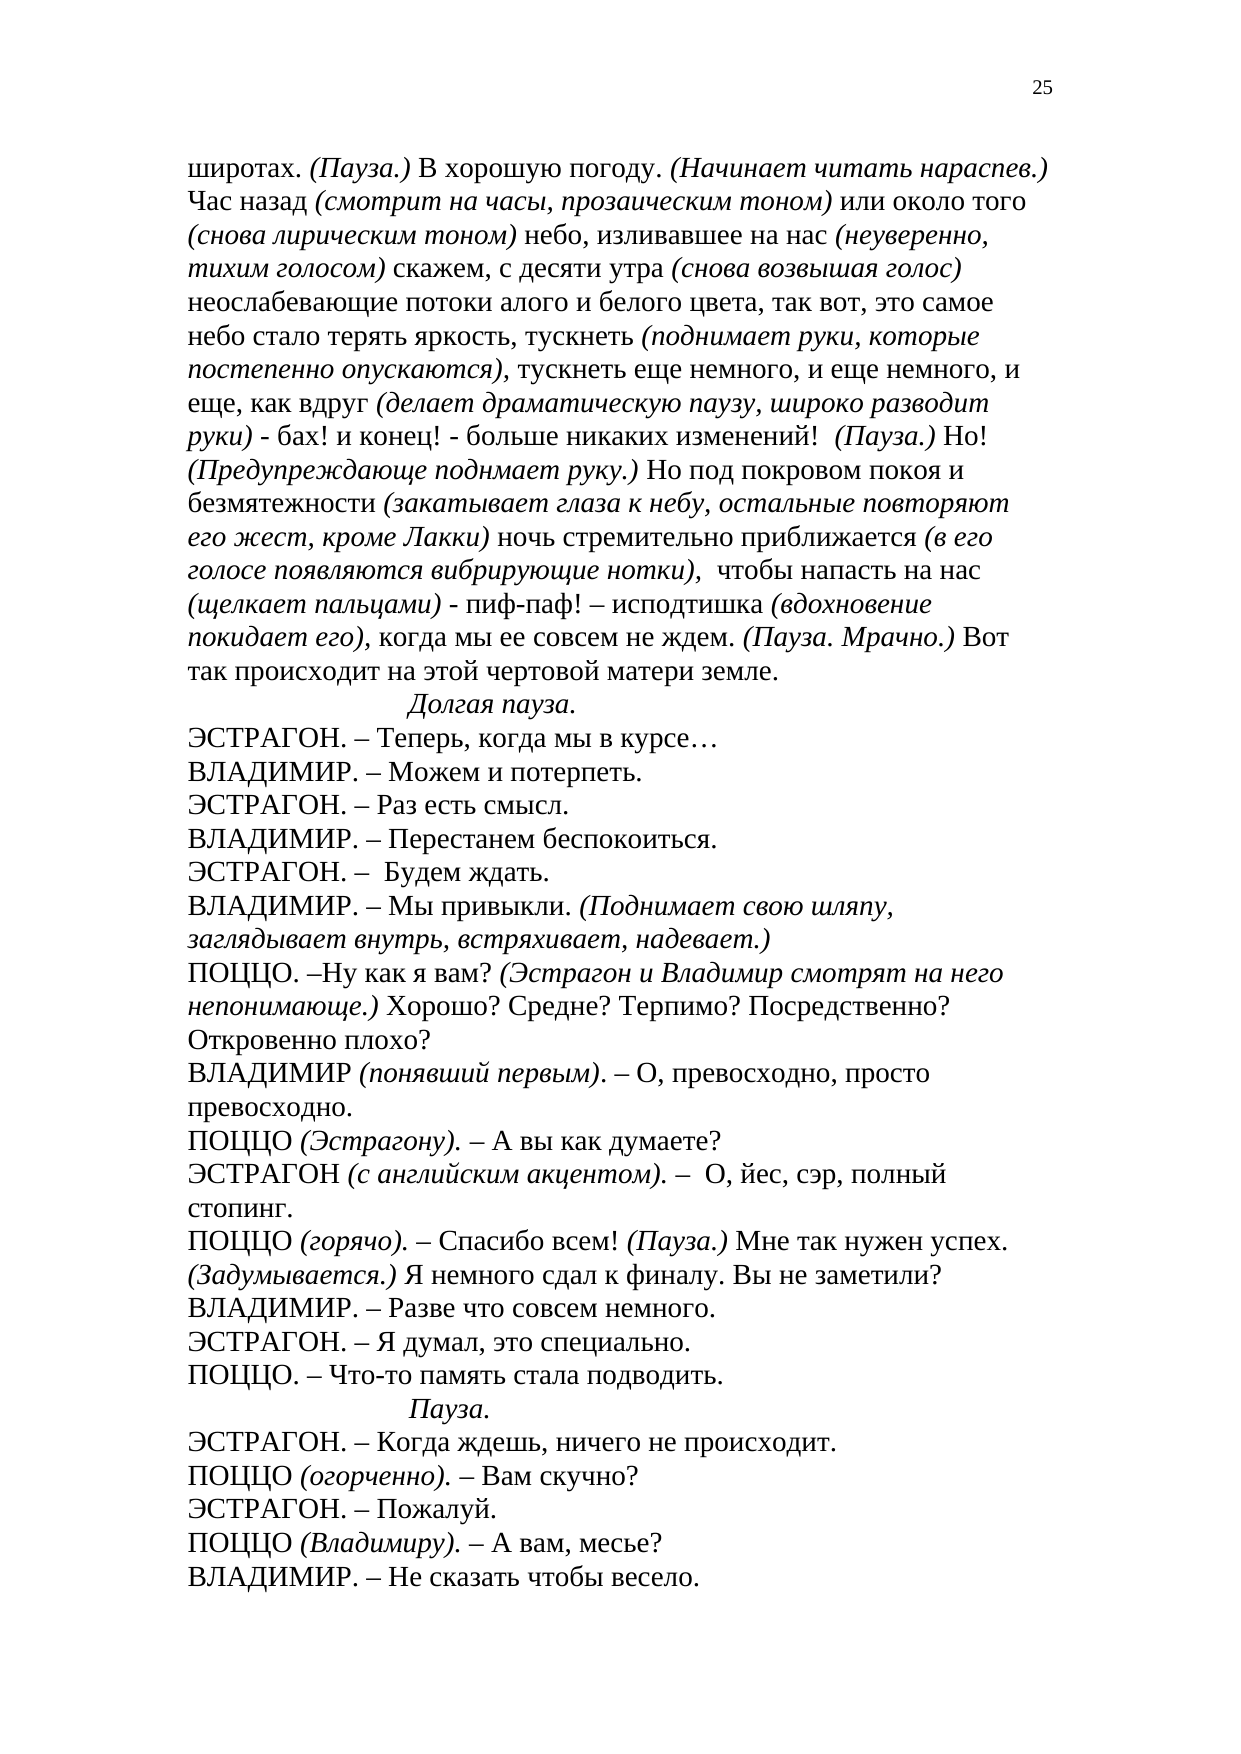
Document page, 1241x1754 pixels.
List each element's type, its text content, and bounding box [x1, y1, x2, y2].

text Пауза. [187, 1391, 1053, 1424]
text ВЛАДИМИР. – Разве что совсем немного. [187, 1290, 1053, 1324]
text ПОЦЦО (Эстрагону). – А вы как думаете? [187, 1123, 1053, 1156]
text ЭСТРАГОН. – Раз есть смысл. [187, 787, 1053, 821]
text ВЛАДИМИР (понявший первым). – О, превосходно, просто превосходно. [187, 1056, 1053, 1123]
text ПОЦЦО. –Ну как я вам? (Эстрагон и Владимир смотрят на него непонимающе.) Хорошо? Средне? Терпимо? Посредственно? Откровенно плохо? [187, 955, 1053, 1056]
text ВЛАДИМИР. – Перестанем беспокоиться. [187, 821, 1053, 854]
text ЭСТРАГОН. – Пожалуй. [187, 1492, 1053, 1525]
text ПОЦЦО. – Что-то память стала подводить. [187, 1357, 1053, 1391]
text ПОЦЦО (Владимиру). – А вам, месье? [187, 1525, 1053, 1559]
text Долгая пауза. [187, 687, 1053, 720]
text ПОЦЦО (горячо). – Спасибо всем! (Пауза.) Мне так нужен успех. (Задумывается.) Я немного сдал к финалу. Вы не заметили? [187, 1223, 1053, 1290]
text ЭСТРАГОН. – Когда ждешь, ничего не происходит. [187, 1424, 1053, 1458]
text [187, 150, 1053, 687]
text ВЛАДИМИР. – Можем и потерпеть. [187, 754, 1053, 787]
text ВЛАДИМИР. – Мы привыкли. (Поднимает свою шляпу, заглядывает внутрь, встряхивает, надевает.) [187, 888, 1053, 955]
text ПОЦЦО (огорченно). – Вам скучно? [187, 1458, 1053, 1492]
text ЭСТРАГОН. – Я думал, это специально. [187, 1324, 1053, 1357]
text ВЛАДИМИР. – Не сказать чтобы весело. [187, 1559, 1053, 1592]
text ЭСТРАГОН. – Будем ждать. [187, 854, 1053, 888]
text ЭСТРАГОН (с английским акцентом). – О, йес, сэр, полный стопинг. [187, 1156, 1053, 1223]
text ЭСТРАГОН. – Теперь, когда мы в курсе… [187, 720, 1053, 754]
